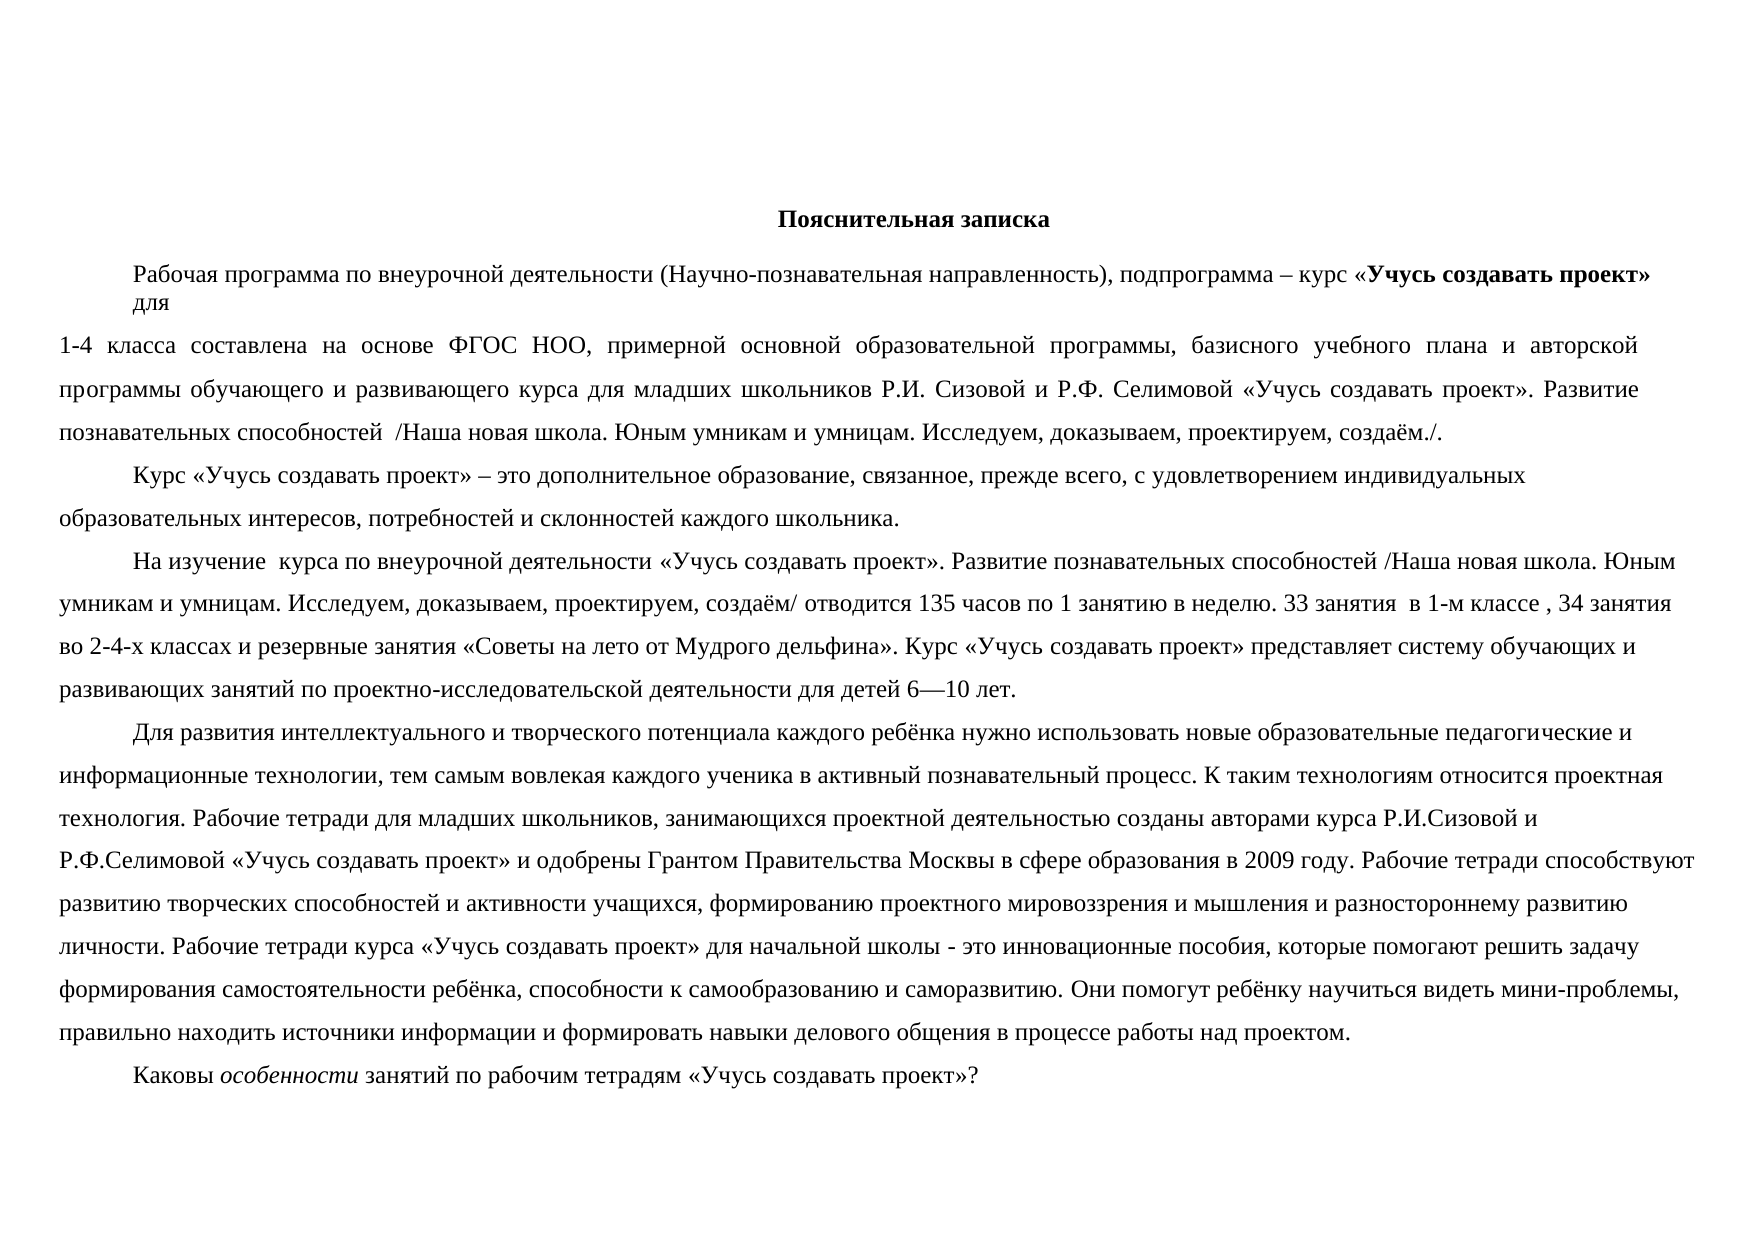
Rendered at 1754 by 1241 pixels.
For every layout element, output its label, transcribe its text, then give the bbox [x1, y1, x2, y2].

text Для развития интеллектуального и творческого потенциала каждого ребёнка нужно использовать новые образовательные педагогические и информационные технологии, тем самым вовлекая каждого ученика в активный познавательный процесс. К таким технологиям относится проектная технология. Рабочие тетради для младших школьников, занимающихся проектной деятельностью созданы авторами курса Р.И.Сизовой и Р.Ф.Селимовой «Учусь создавать проект» и одобрены Грантом Правительства Москвы в сфере образования в 2009 году. Рабочие тетради способствуют развитию творческих способностей и активности учащихся, формированию проектного мировоззрения и мышления и разностороннему развитию личности. Рабочие тетради курса «Учусь создавать проект» для начальной школы - это инновационные пособия, которые помогают решить задачу формирования самостоятельности ребёнка, способности к самообразованию и саморазвитию. Они помогут ребёнку научиться видеть мини-проблемы, правильно находить источники информации и формировать навыки делового общения в процессе работы над проектом. [59, 717, 1696, 1046]
text Рабочая программа по внеурочной деятельности (Научно-познавательная направленность), подпрограмма – курс «Учусь создавать проект» для [133, 259, 1692, 316]
text Каковы особенности занятий по рабочим тетрадям «Учусь создавать проект»? [133, 1060, 1692, 1089]
text Пояснительная записка [778, 204, 1692, 232]
text Курс «Учусь создавать проект» – это дополнительное образование, связанное, прежде всего, с удовлетворением индивидуальных образовательных интересов, потребностей и склонностей каждого школьника. [59, 460, 1527, 532]
text На изучение курса по внеурочной деятельности «Учусь создавать проект». Развитие познавательных способностей /Наша новая школа. Юным умникам и умницам. Исследуем, доказываем, проектируем, создаём/ отводится 135 часов по 1 занятию в неделю. 33 занятия в 1-м классе , 34 занятия во 2-4-х классах и резервные занятия «Советы на лето от Мудрого дельфина». Курс «Учусь создавать проект» представляет систему обучающих и развивающих занятий по проектно-исследовательской деятельности для детей 6—10 лет. [59, 546, 1676, 703]
text 1-4 класса составлена на основе ФГОС НОО, примерной основной образовательной программы, базисного учебного плана и авторской программы обучающего и развивающего курса для младших школьников Р.И. Сизовой и Р.Ф. Селимовой «Учусь создавать проект». Развитие познавательных способностей /Наша новая школа. Юным умникам и умницам. Исследуем, доказываем, проектируем, создаём./. [59, 331, 1639, 446]
